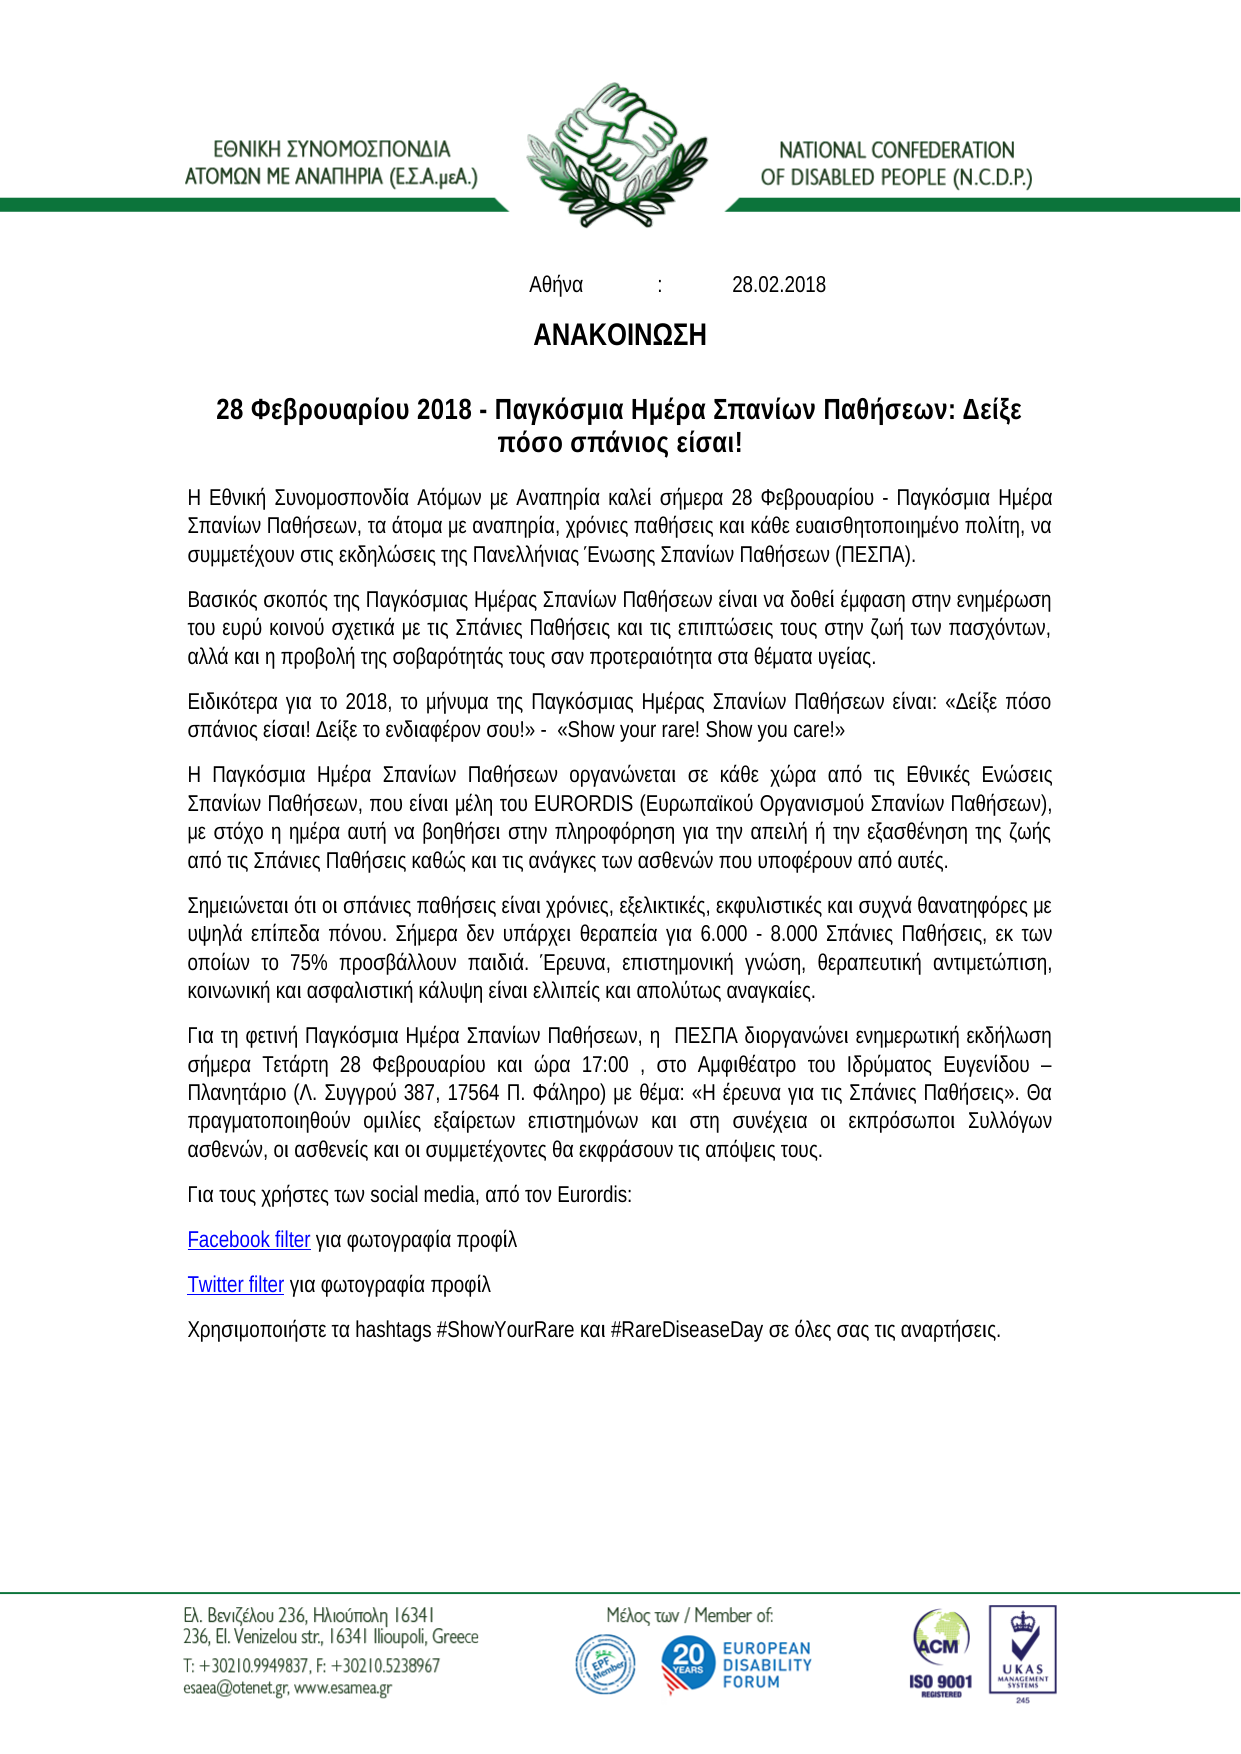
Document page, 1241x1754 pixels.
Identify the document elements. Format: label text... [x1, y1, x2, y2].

picture [0, 1579, 1241, 1738]
picture [0, 29, 1241, 266]
text ΑΝΑΚΟΙΝΩΣΗ [187, 316, 1053, 352]
